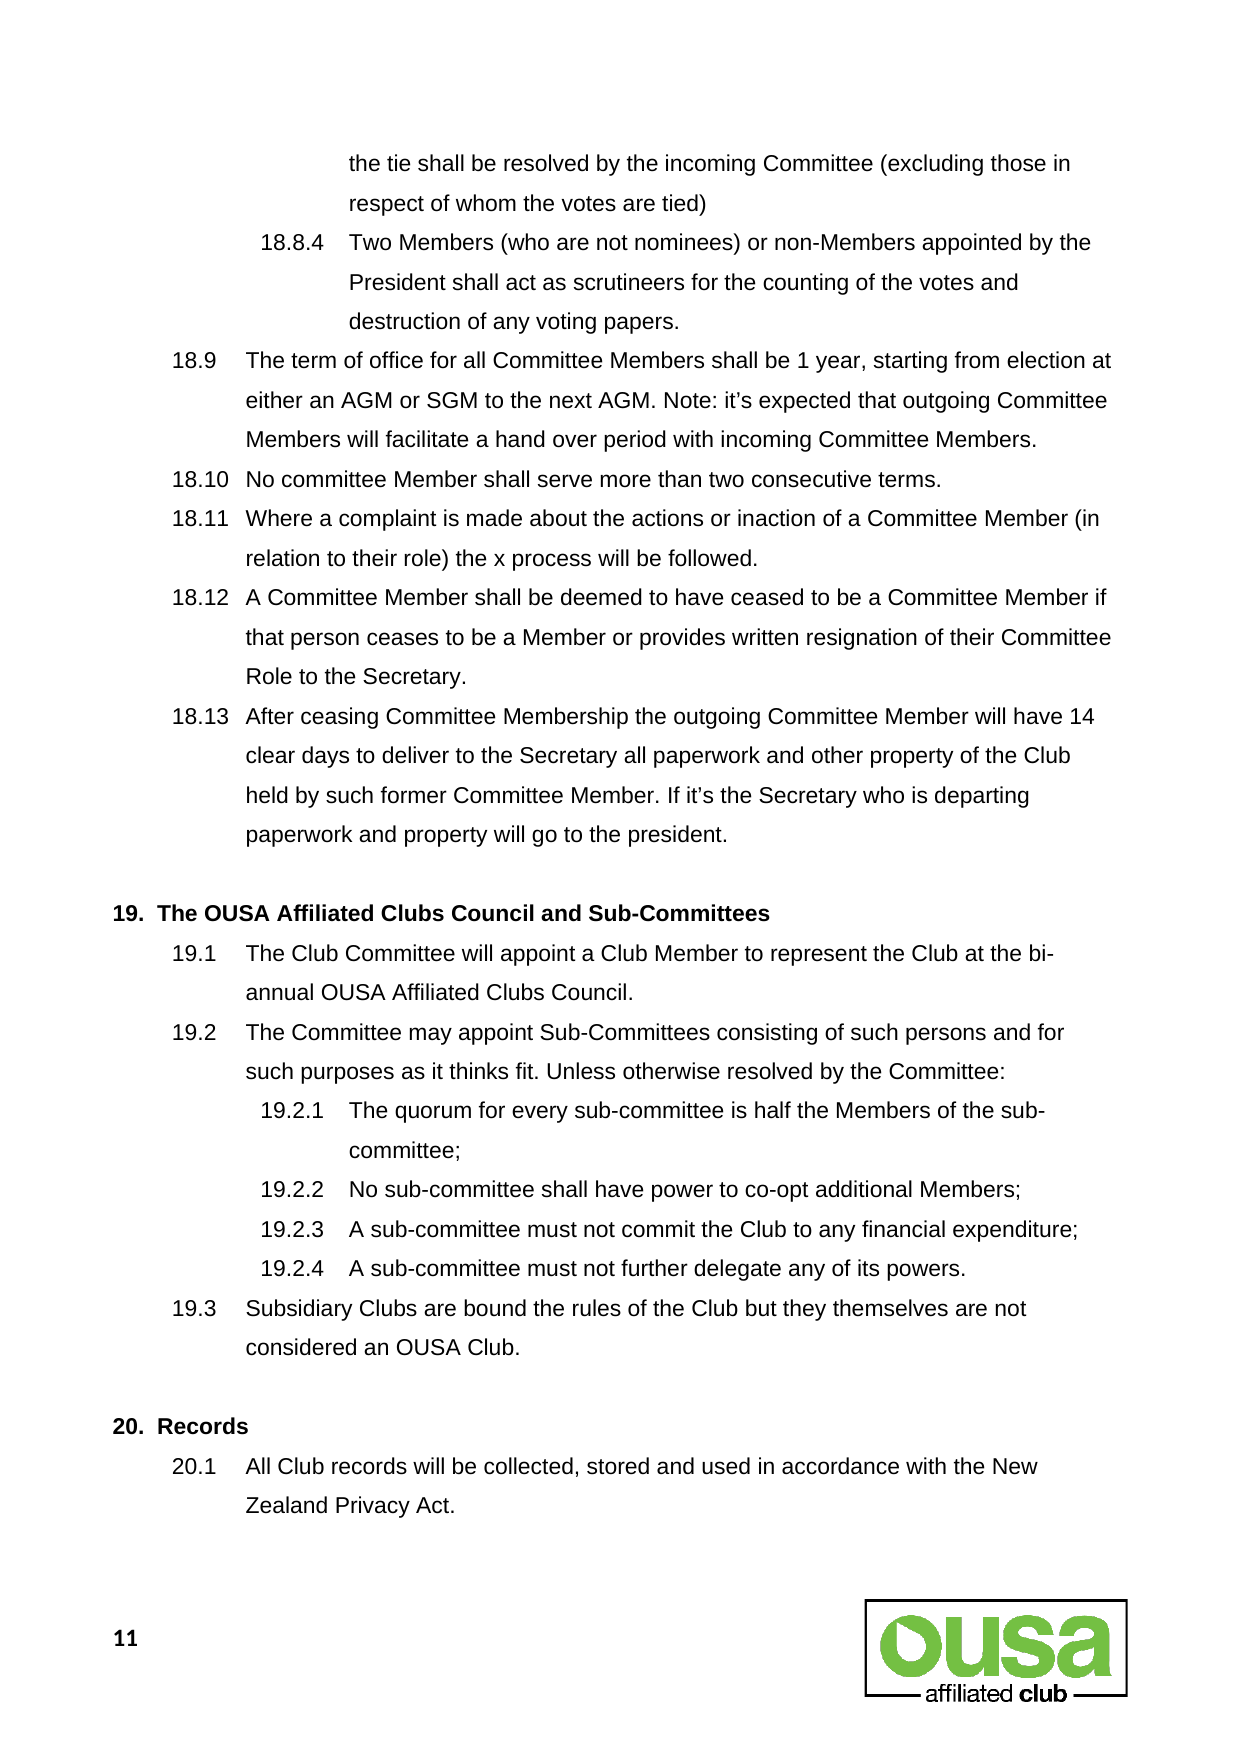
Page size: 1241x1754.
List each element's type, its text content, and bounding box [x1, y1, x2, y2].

text 18.9 The term of office for all Committee Members shall be 1 year, starting from election at either an AGM or SGM to the next AGM. Note: it’s expected that outgoing Committee Members will facilitate a hand over period with incoming Committee Members. [172, 347, 1117, 453]
text 19.2.2 No sub-committee shall have power to co-opt additional Members; [260, 1176, 1117, 1203]
text 19.2.4 A sub-committee must not further delegate any of its powers. [260, 1255, 1117, 1282]
picture [864, 1599, 1128, 1702]
text 18.13 After ceasing Committee Membership the outgoing Committee Member will have 14 clear days to deliver to the Secretary all paperwork and other property of the Club held by such former Committee Member. If it’s the Secretary who is departing paperwork and property will go to the president. [172, 703, 1117, 847]
text 19.2 The Committee may appoint Sub-Committees consisting of such persons and for such purposes as it thinks fit. Unless otherwise resolved by the Committee: [172, 1018, 1117, 1084]
text 19.2.3 A sub-committee must not commit the Club to any financial expenditure; [260, 1216, 1117, 1242]
text 19.2.1 The quorum for every sub-committee is half the Members of the sub-committee; [260, 1097, 1117, 1163]
text 19.3 Subsidiary Clubs are bound the rules of the Club but they themselves are not considered an OUSA Club. [172, 1295, 1117, 1361]
text 19.1 The Club Committee will appoint a Club Member to represent the Club at the bi-annual OUSA Affiliated Clubs Council. [172, 939, 1117, 1005]
text 19. The OUSA Affiliated Clubs Council and Sub-Committees [112, 900, 1117, 926]
text 18.10 No committee Member shall serve more than two consecutive terms. [172, 466, 1117, 492]
text 20. Records [112, 1413, 1117, 1440]
text 18.12 A Committee Member shall be deemed to have ceased to be a Committee Member if that person ceases to be a Member or provides written resignation of their Committee Role to the Secretary. [172, 584, 1117, 689]
text 18.11 Where a complaint is made about the actions or inaction of a Committee Member (in relation to their role) the x process will be followed. [172, 505, 1117, 571]
text 20.1 All Club records will be collected, stored and used in accordance with the New Zealand Privacy Act. [172, 1453, 1117, 1519]
text 18.8.4 Two Members (who are not nominees) or non-Members appointed by the President shall act as scrutineers for the counting of the votes and destruction of any voting papers. [260, 229, 1117, 334]
